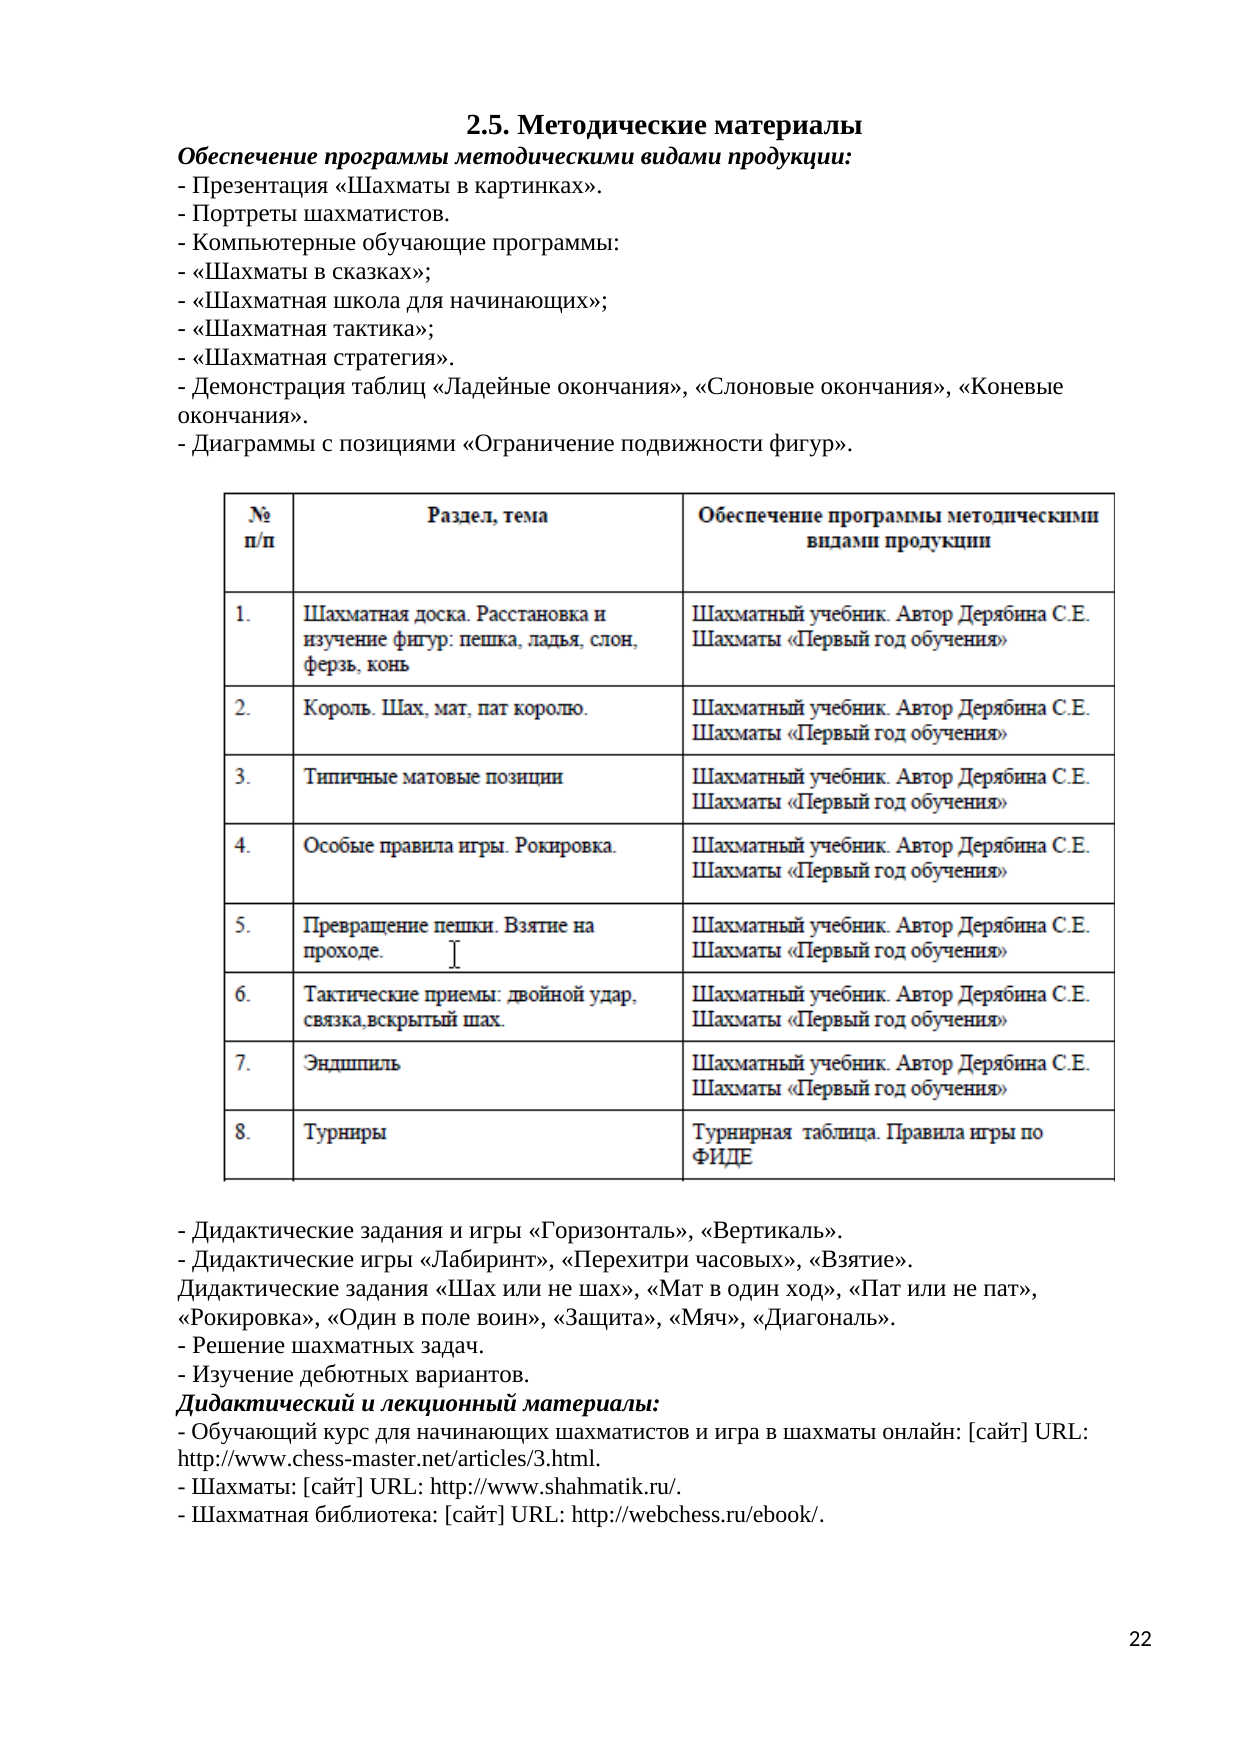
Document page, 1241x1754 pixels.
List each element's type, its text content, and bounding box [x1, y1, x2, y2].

text Дидактические задания «Шах или не шах», «Мат в один ход», «Пат или не пат», «Рокировка», «Один в поле воин», «Защита», «Мяч», «Диагональ». [177, 1273, 1152, 1330]
text - Дидактические игры «Лабиринт», «Перехитри часовых», «Взятие». [177, 1244, 1152, 1273]
text - Обучающий курс для начинающих шахматистов и игра в шахматы онлайн: [сайт] URL: http://www.chess-master.net/articles/3.html. [177, 1417, 1152, 1472]
text - Презентация «Шахматы в картинках». [177, 170, 1152, 198]
text - Демонстрация таблиц «Ладейные окончания», «Слоновые окончания», «Коневые окончания». [177, 371, 1152, 428]
text - «Шахматная тактика»; [177, 313, 1152, 342]
text - Дидактические задания и игры «Горизонталь», «Вертикаль». [177, 1215, 1152, 1244]
text - Компьютерные обучающие программы: [177, 227, 1152, 256]
text - «Шахматная школа для начинающих»; [177, 285, 1152, 313]
text - Диаграммы с позициями «Ограничение подвижности фигур». [177, 428, 1152, 457]
text - Портреты шахматистов. [177, 198, 1152, 227]
text Дидактический и лекционный материалы: [177, 1388, 1152, 1417]
text - «Шахматы в сказках»; [177, 256, 1152, 285]
picture [213, 482, 1115, 1191]
text - Решение шахматных задач. [177, 1330, 1152, 1359]
text - Шахматная библиотека: [сайт] URL: http://webchess.ru/ebook/. [177, 1499, 1152, 1529]
text Обеспечение программы методическими видами продукции: [177, 141, 1152, 170]
text - Шахматы: [сайт] URL: http://www.shahmatik.ru/. [177, 1472, 1152, 1499]
text - Изучение дебютных вариантов. [177, 1359, 1152, 1388]
text 2.5. Методические материалы [177, 107, 1152, 141]
text - «Шахматная стратегия». [177, 342, 1152, 371]
